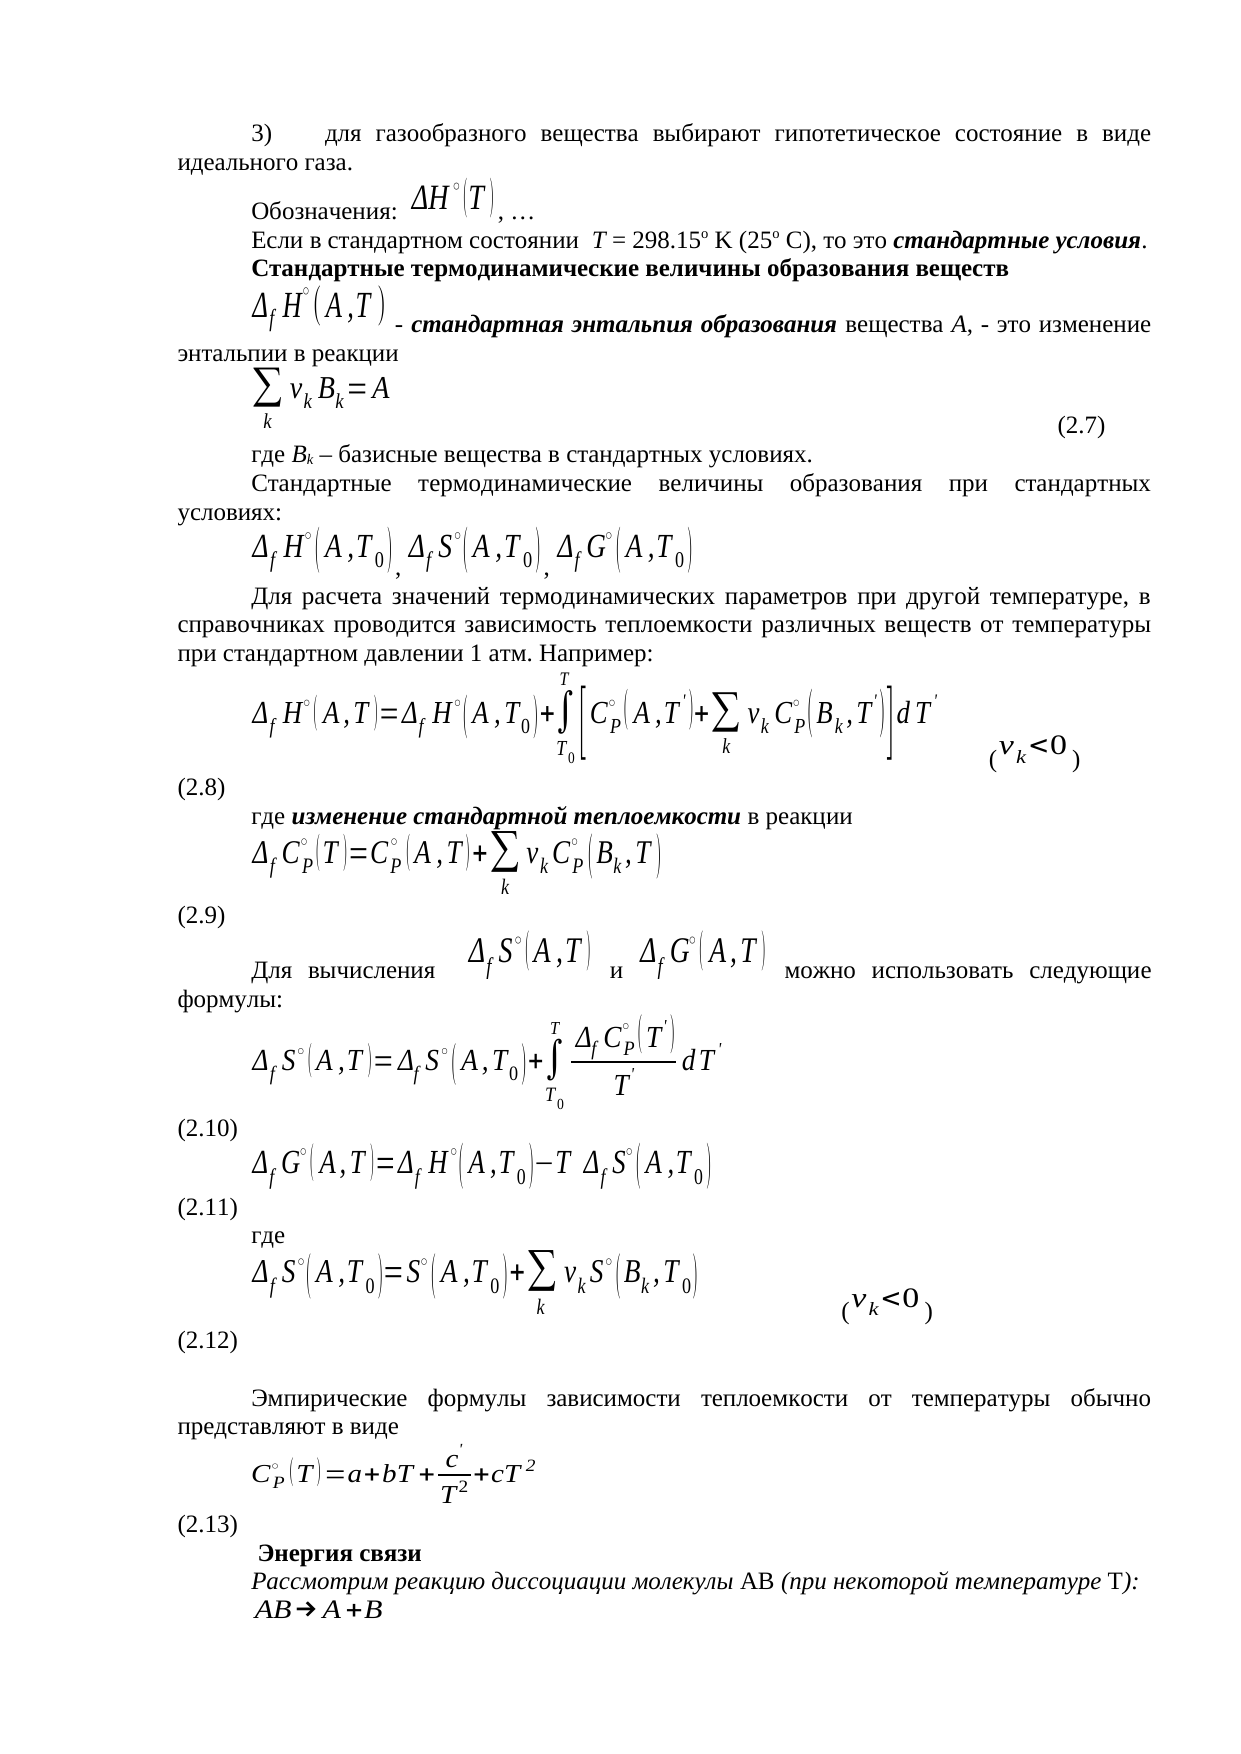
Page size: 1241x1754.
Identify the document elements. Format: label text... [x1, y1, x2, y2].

text где [177, 1221, 1152, 1249]
text Эмпирические формулы зависимости теплоемкости от температуры обычно представляют в виде [177, 1383, 1152, 1440]
text где изменение стандартной теплоемкости в реакции [177, 801, 1152, 830]
text - стандартная энтальпия образования вещества A, - это изменение энтальпии в реакции [177, 282, 1152, 366]
text (2.10) [177, 1013, 1152, 1142]
text (2.9) [177, 830, 1152, 929]
text (2.11) [177, 1142, 1152, 1221]
text Энергия связи [177, 1538, 1152, 1566]
text Если в стандартном состоянии T = 298.15o K (25o C), то это стандартные условия. [177, 225, 1152, 253]
text Стандартные термодинамические величины образования веществ [177, 253, 1152, 282]
text Для вычисления и можно использовать следующие формулы: [177, 929, 1152, 1013]
text Для расчета значений термодинамических параметров при другой температуре, в справочниках проводится зависимость теплоемкости различных веществ от температуры при стандартном давлении 1 атм. Например: [177, 581, 1152, 667]
text () (2.8) [177, 667, 1152, 801]
text (2.7) [177, 366, 1152, 439]
subtitle Рассмотрим реакцию диссоциации молекулы AB (при некоторой температуре T): [177, 1566, 1152, 1595]
text Обозначения: , … [177, 176, 1152, 225]
text (2.13) [177, 1440, 1152, 1538]
text , , [177, 525, 1152, 581]
text Стандартные термодинамические величины образования при стандартных условиях: [177, 468, 1152, 525]
list для газообразного вещества выбирают гипотетическое состояние в виде идеального газа. [177, 118, 1152, 176]
text где Bk – базисные вещества в стандартных условиях. [177, 439, 1152, 468]
text () (2.12) [177, 1249, 1152, 1354]
